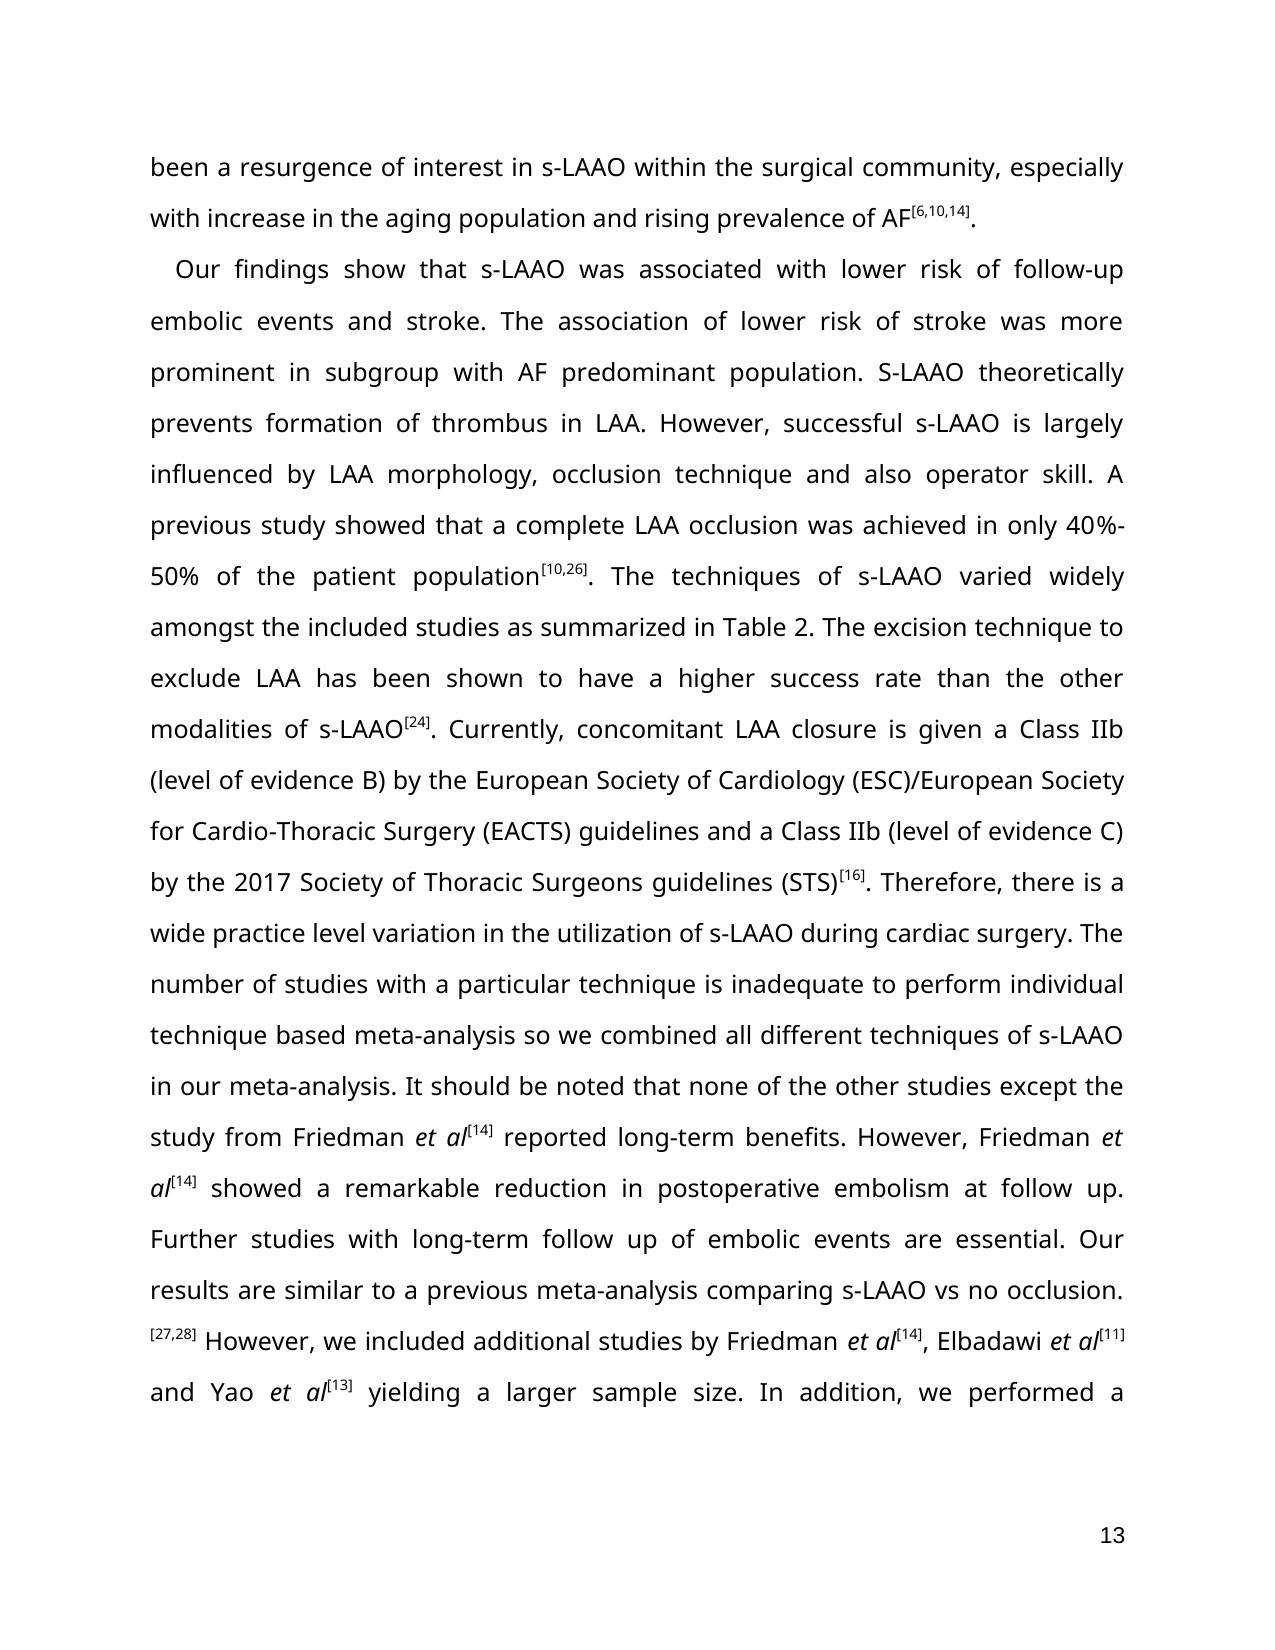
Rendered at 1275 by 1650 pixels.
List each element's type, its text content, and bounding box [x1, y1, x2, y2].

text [150, 150, 1125, 235]
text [150, 848, 1125, 1409]
